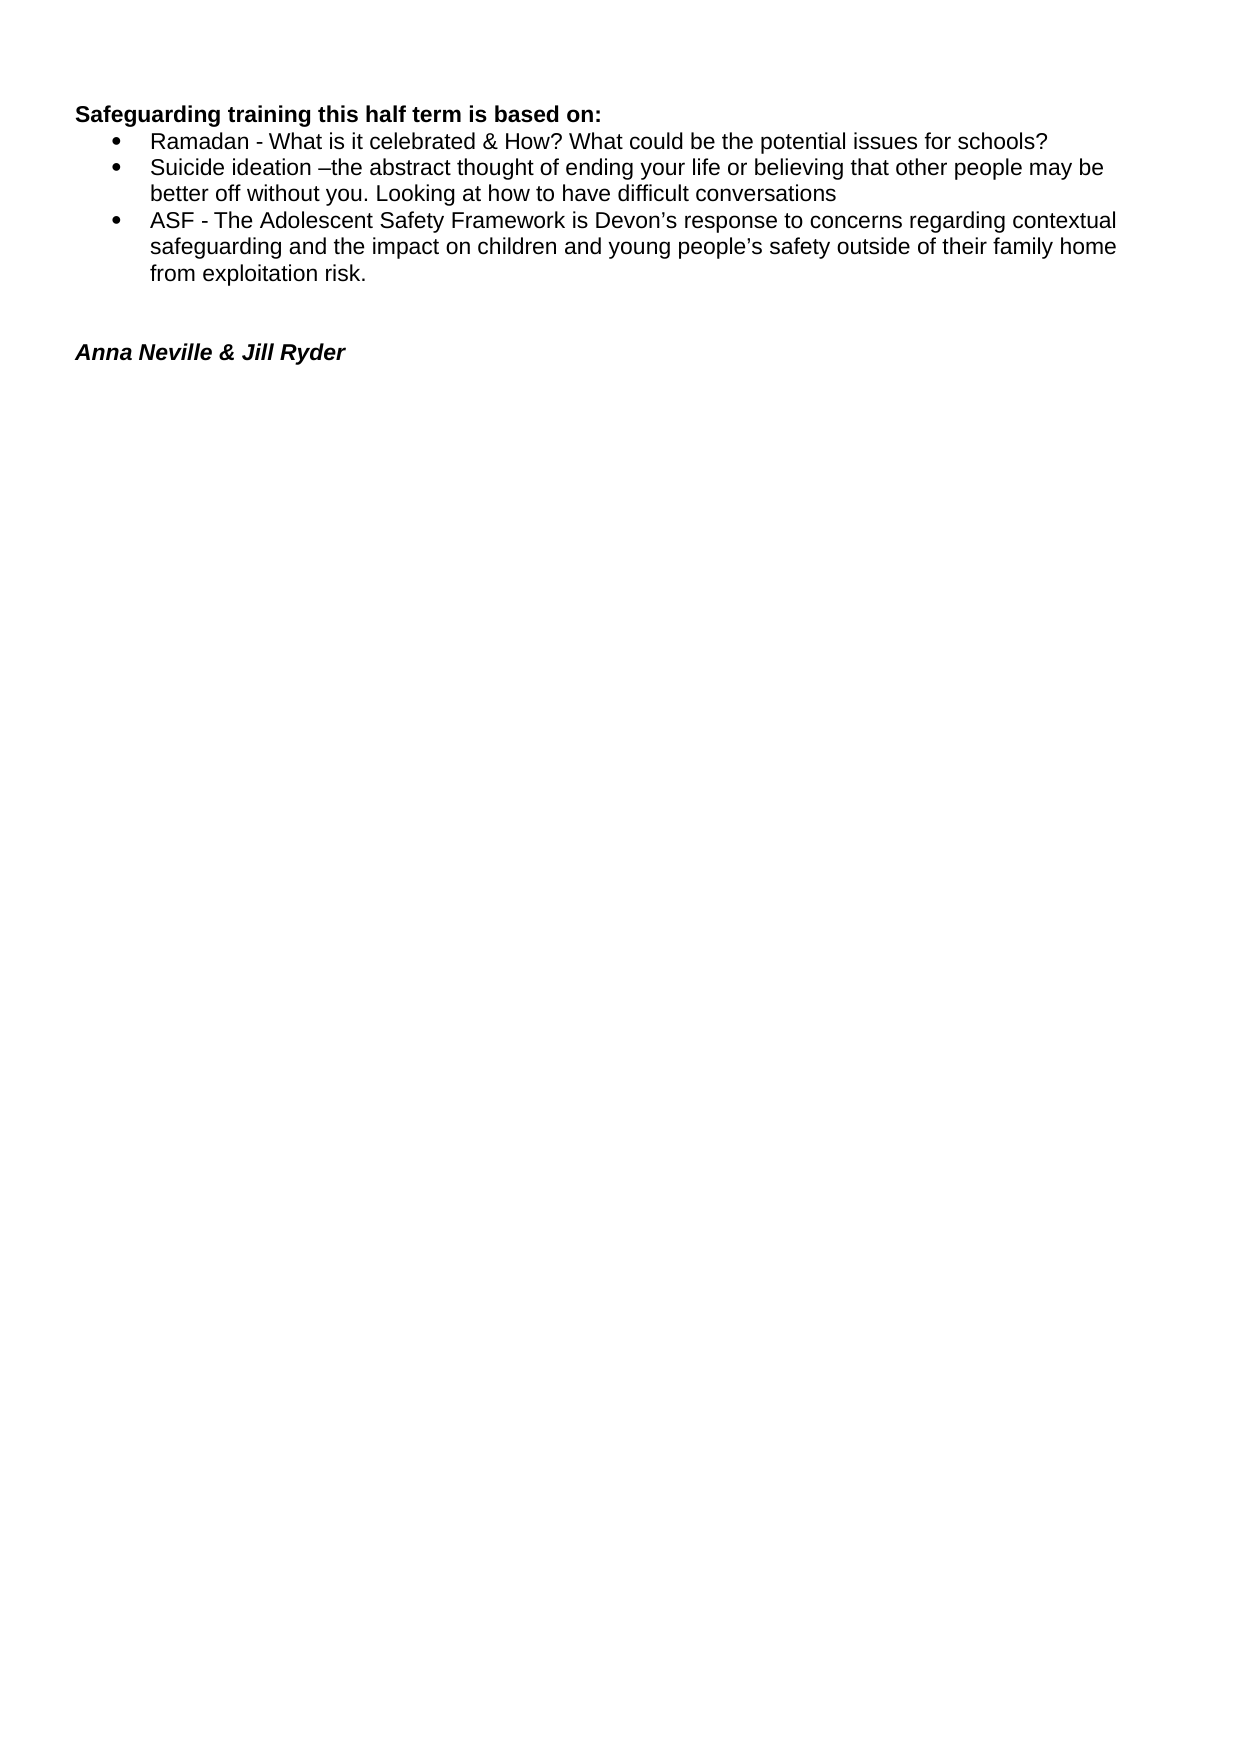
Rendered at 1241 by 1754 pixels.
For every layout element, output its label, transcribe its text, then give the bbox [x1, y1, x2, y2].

text Anna Neville & Jill Ryder [75, 338, 1165, 365]
text Safeguarding training this half term is based on: [75, 101, 1165, 128]
list Suicide ideation –the abstract thought of ending your life or believing that other people may be better off without you. Looking at how to have difficult conversations [112, 154, 1165, 207]
list Ramadan - What is it celebrated & How? What could be the potential issues for schools? [112, 128, 1165, 154]
list ASF - The Adolescent Safety Framework is Devon’s response to concerns regarding contextual safeguarding and the impact on children and young people’s safety outside of their family home from exploitation risk. [112, 207, 1165, 286]
